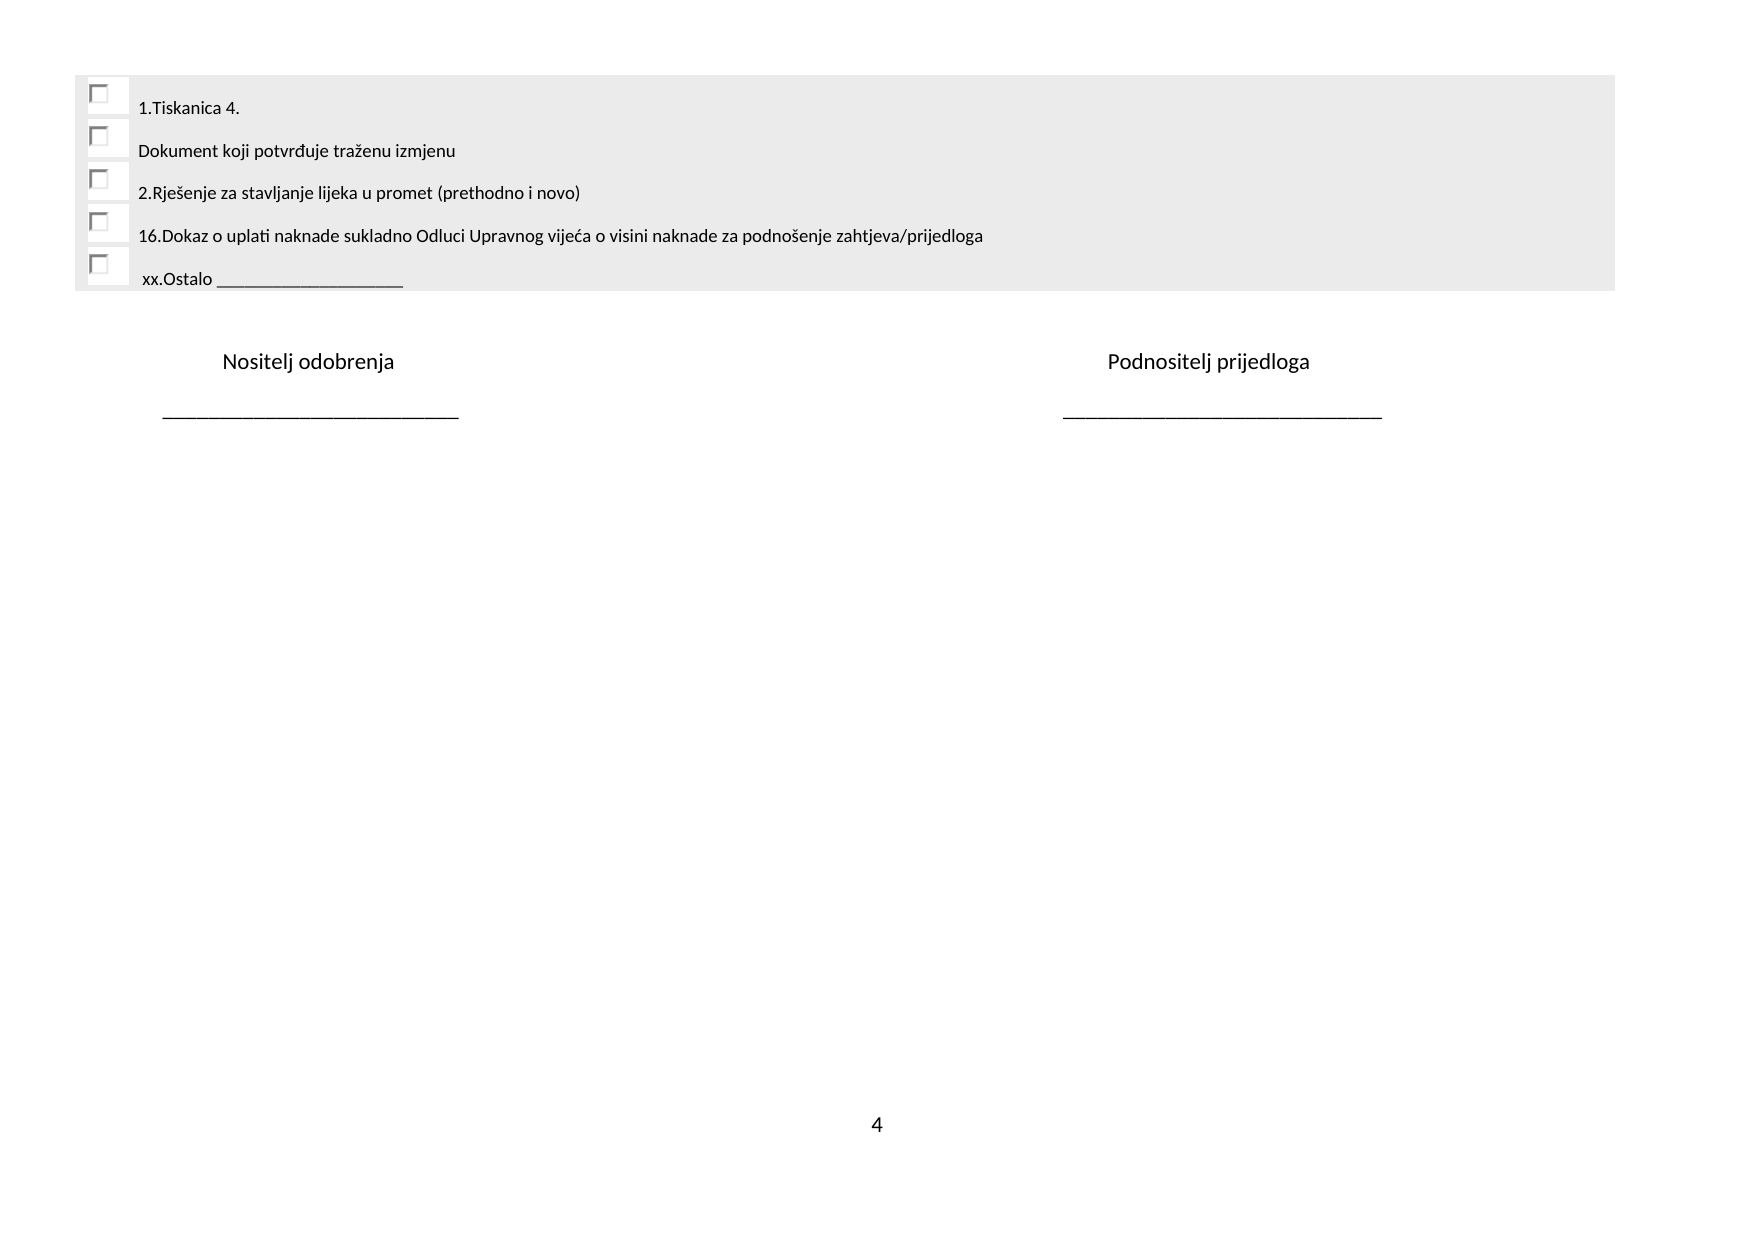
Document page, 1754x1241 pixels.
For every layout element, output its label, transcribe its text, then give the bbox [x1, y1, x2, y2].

table_header [75, 75, 86, 291]
table_header 1.Tiskanica 4. Dokument koji potvrđuje traženu izmjenu 2.Rješenje za stavljanje lijeka u promet (prethodno i novo) 16.Dokaz o uplati naknade sukladno Odluci Upravnog vijeća o visini naknade za podnošenje zahtjeva/prijedloga xx.Ostalo ____________________ [86, 75, 1615, 291]
text Nositelj odobrenja Podnositelj prijedloga [222, 347, 1679, 375]
text __________________________ ____________________________ [75, 394, 1679, 422]
